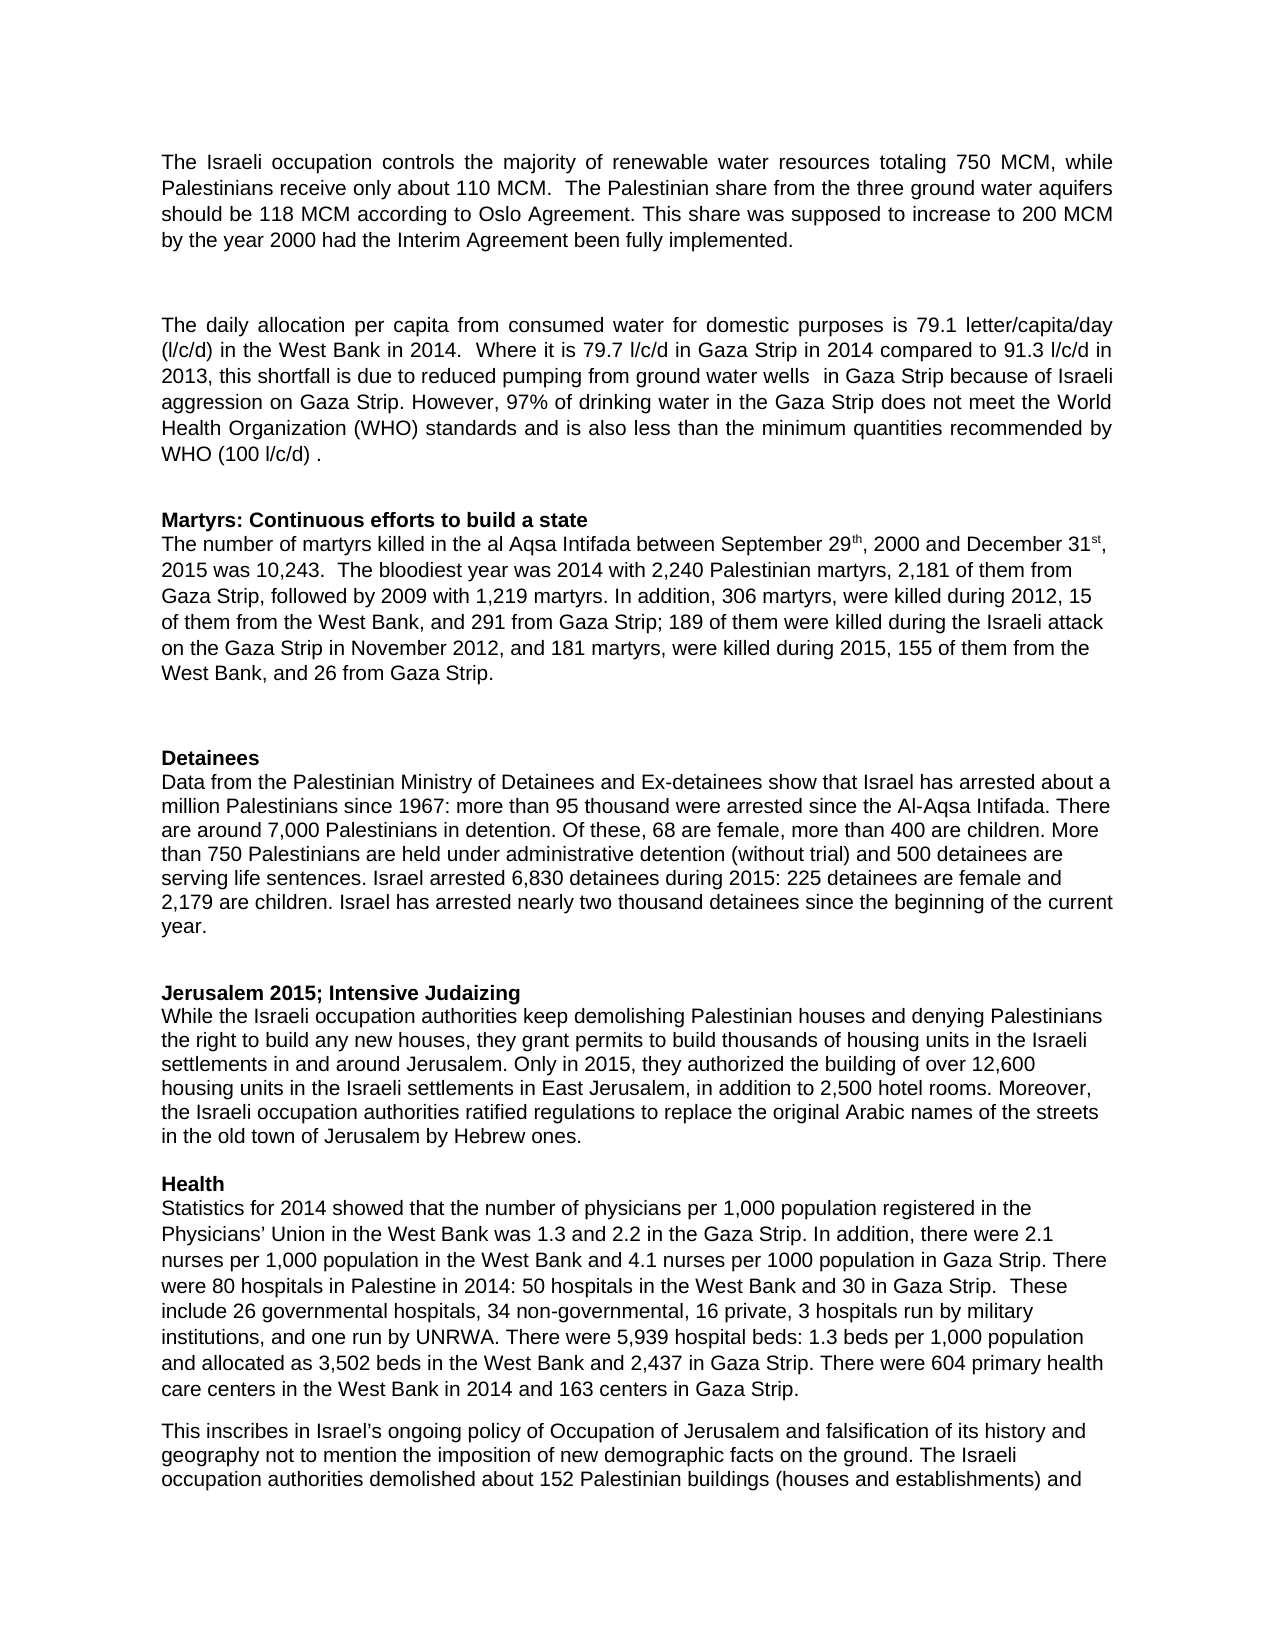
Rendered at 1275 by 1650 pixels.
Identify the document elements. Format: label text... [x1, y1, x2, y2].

text Health [161, 1172, 1114, 1196]
text Detainees [161, 746, 1114, 770]
text Jerusalem 2015; Intensive Judaizing [161, 980, 1114, 1004]
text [161, 1419, 1114, 1491]
text Statistics for 2014 showed that the number of physicians per 1,000 population registered in the Physicians’ Union in the West Bank was 1.3 and 2.2 in the Gaza Strip. In addition, there were 2.1 nurses per 1,000 population in the West Bank and 4.1 nurses per 1000 population in Gaza Strip. There were 80 hospitals in Palestine in 2014: 50 hospitals in the West Bank and 30 in Gaza Strip. These include 26 governmental hospitals, 34 non-governmental, 16 private, 3 hospitals run by military institutions, and one run by UNRWA. There were 5,939 hospital beds: 1.3 beds per 1,000 population and allocated as 3,502 beds in the West Bank and 2,437 in Gaza Strip. There were 604 primary health care centers in the West Bank in 2014 and 163 centers in Gaza Strip. [161, 1196, 1114, 1401]
text Data from the Palestinian Ministry of Detainees and Ex-detainees show that Israel has arrested about a million Palestinians since 1967: more than 95 thousand were arrested since the Al-Aqsa Intifada. There are around 7,000 Palestinians in detention. Of these, 68 are female, more than 400 are children. More than 750 Palestinians are held under administrative detention (without trial) and 500 detainees are serving life sentences. Israel arrested 6,830 detainees during 2015: 225 detainees are female and 2,179 are children. Israel has arrested nearly two thousand detainees since the beginning of the current year. [161, 770, 1114, 938]
text Martyrs: Continuous efforts to build a state [161, 508, 1114, 532]
text The Israeli occupation controls the majority of renewable water resources totaling 750 MCM, while Palestinians receive only about 110 MCM. The Palestinian share from the three ground water aquifers should be 118 MCM according to Oslo Agreement. This share was supposed to increase to 200 MCM by the year 2000 had the Interim Agreement been fully implemented. [161, 150, 1114, 251]
text The daily allocation per capita from consumed water for domestic purposes is 79.1 letter/capita/day (l/c/d) in the West Bank in 2014. Where it is 79.7 l/c/d in Gaza Strip in 2014 compared to 91.3 l/c/d in 2013, this shortfall is due to reduced pumping from ground water wells in Gaza Strip because of Israeli aggression on Gaza Strip. However, 97% of drinking water in the Gaza Strip does not meet the World Health Organization (WHO) standards and is also less than the minimum quantities recommended by WHO (100 l/c/d) . [161, 312, 1114, 466]
text The number of martyrs killed in the al Aqsa Intifada between September 29th, 2000 and December 31st, 2015 was 10,243. The bloodiest year was 2014 with 2,240 Palestinian martyrs, 2,181 of them from Gaza Strip, followed by 2009 with 1,219 martyrs. In addition, 306 martyrs, were killed during 2012, 15 of them from the West Bank, and 291 from Gaza Strip; 189 of them were killed during the Israeli attack on the Gaza Strip in November 2012, and 181 martyrs, were killed during 2015, 155 of them from the West Bank, and 26 from Gaza Strip. [161, 532, 1114, 685]
text While the Israeli occupation authorities keep demolishing Palestinian houses and denying Palestinians the right to build any new houses, they grant permits to build thousands of housing units in the Israeli settlements in and around Jerusalem. Only in 2015, they authorized the building of over 12,600 housing units in the Israeli settlements in East Jerusalem, in addition to 2,500 hotel rooms. Moreover, the Israeli occupation authorities ratified regulations to replace the original Arabic names of the streets in the old town of Jerusalem by Hebrew ones. [161, 1004, 1114, 1148]
